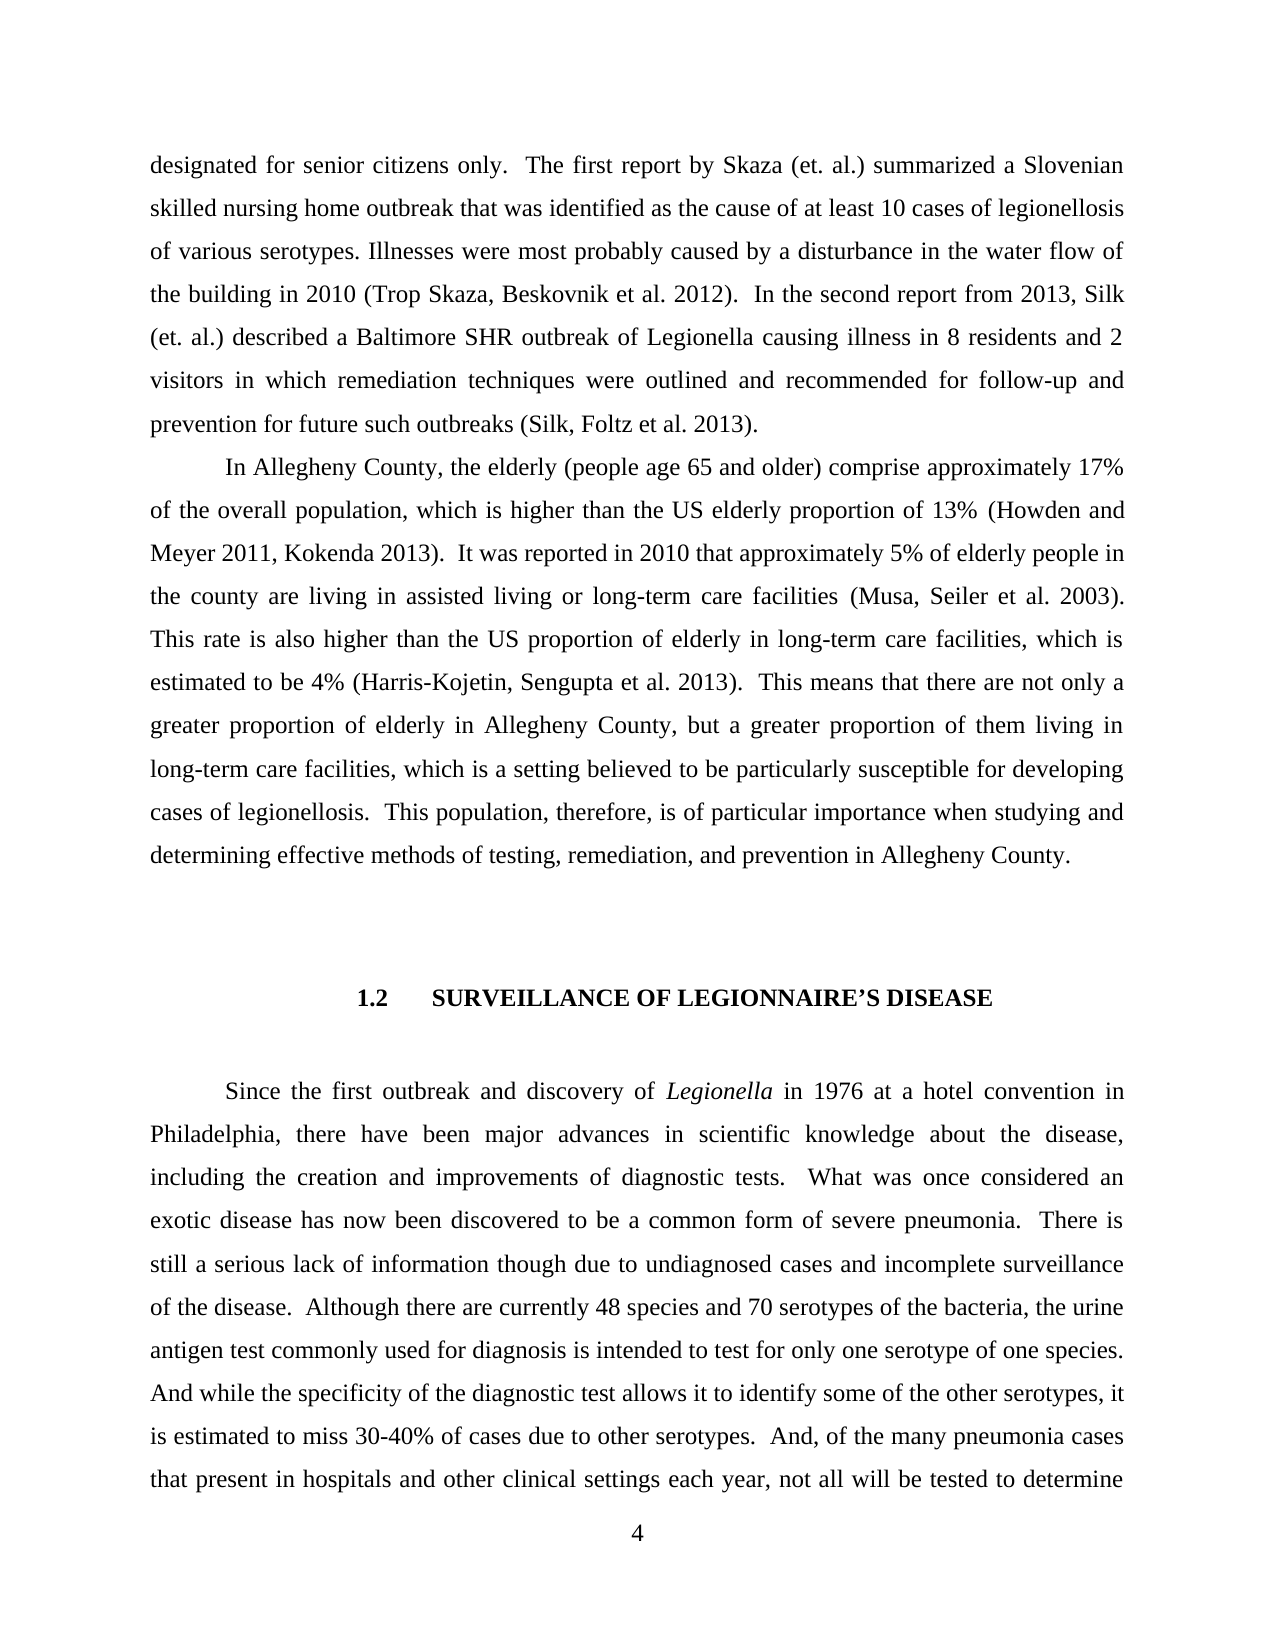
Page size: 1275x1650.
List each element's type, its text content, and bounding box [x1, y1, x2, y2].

text In Allegheny County, the elderly (people age 65 and older) comprise approximately 17% of the overall population, which is higher than the US elderly proportion of 13% (Howden and Meyer 2011, Kokenda 2013). It was reported in 2010 that approximately 5% of elderly people in the county are living in assisted living or long-term care facilities (Musa, Seiler et al. 2003). This rate is also higher than the US proportion of elderly in long-term care facilities, which is estimated to be 4% (Harris-Kojetin, Sengupta et al. 2013). This means that there are not only a greater proportion of elderly in Allegheny County, but a greater proportion of them living in long-term care facilities, which is a setting believed to be particularly susceptible for developing cases of legionellosis. This population, therefore, is of particular importance when studying and determining effective methods of testing, remediation, and prevention in Allegheny County. [150, 452, 1125, 869]
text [150, 1076, 1125, 1493]
subtitle Surveillance of legionnaire’s disease [150, 983, 1125, 1012]
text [150, 150, 1125, 437]
